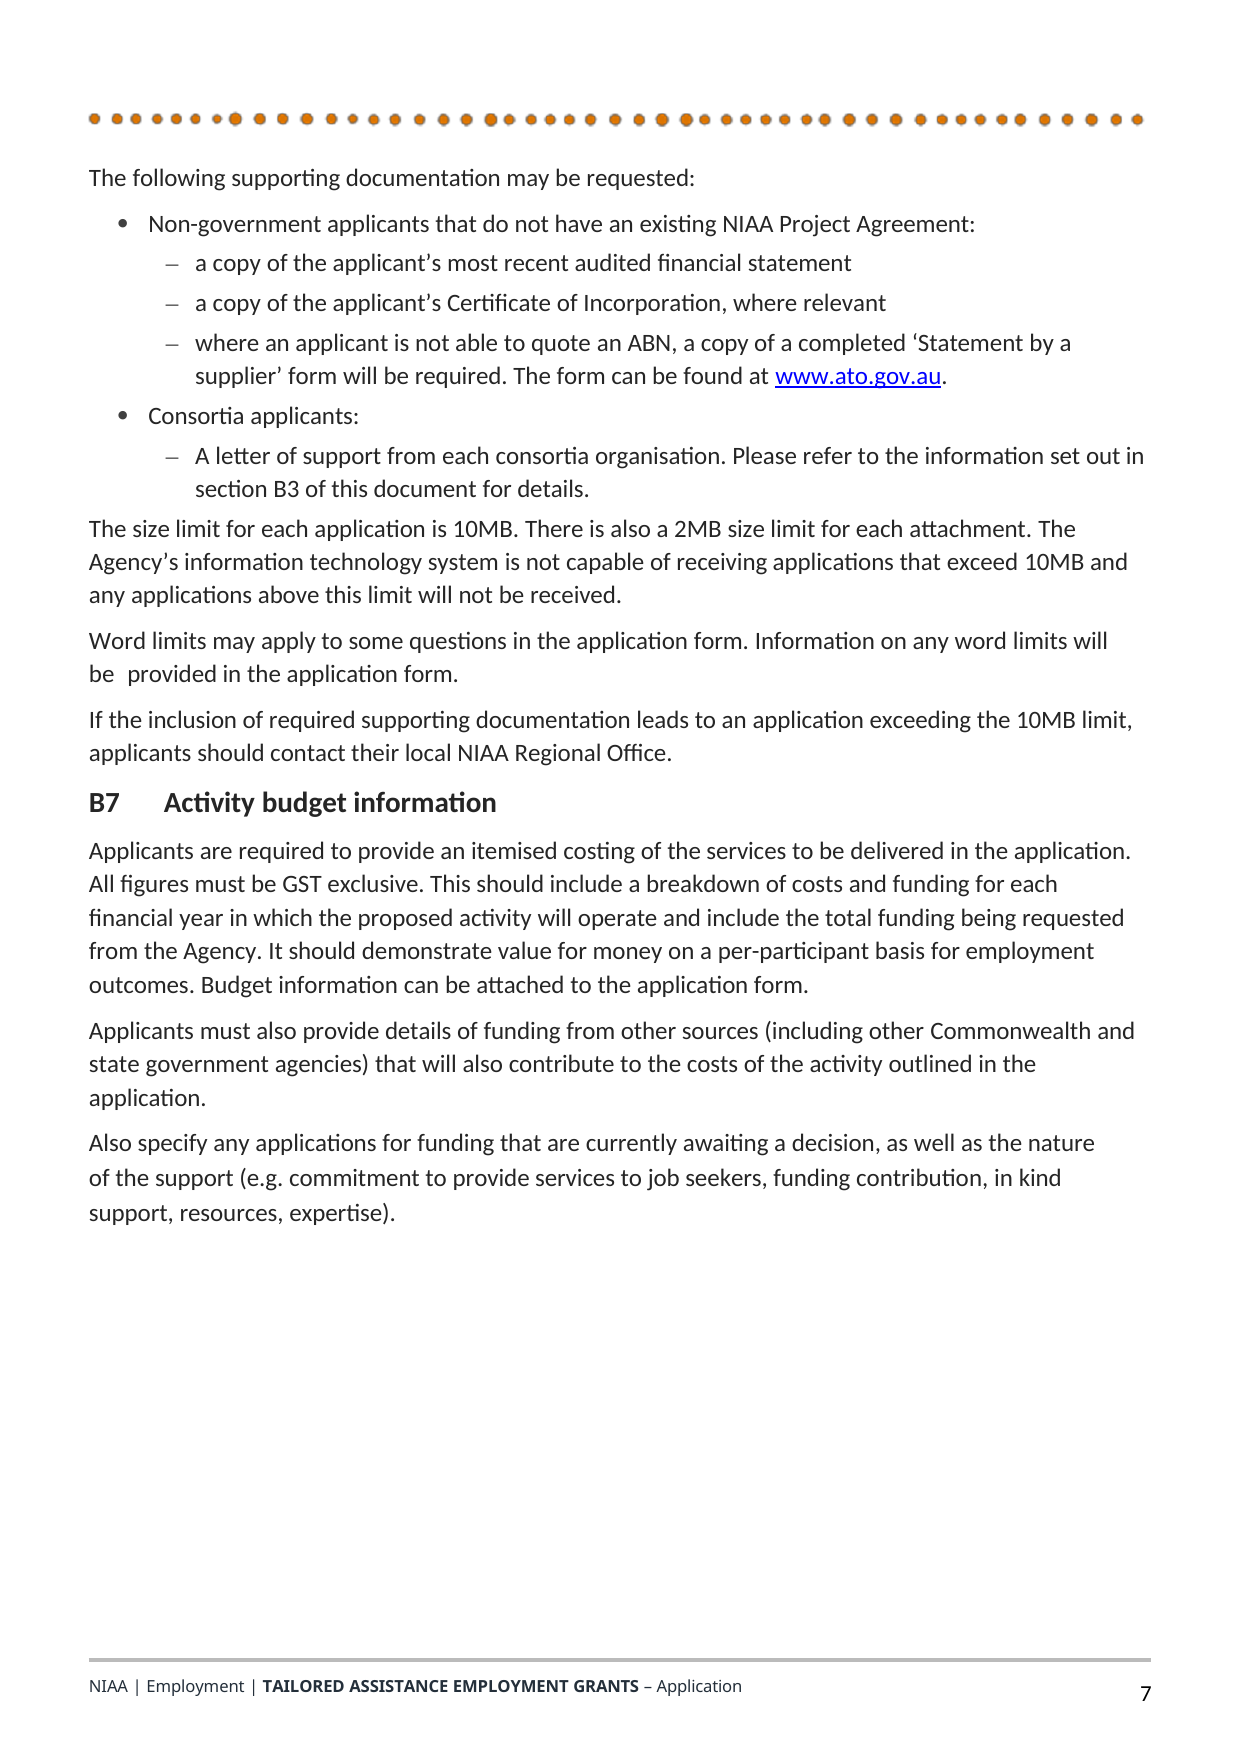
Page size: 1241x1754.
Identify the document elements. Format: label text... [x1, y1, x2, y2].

text If the inclusion of required supporting documentation leads to an application exceeding the 10MB limit, applicants should contact their local NIAA Regional Office. [89, 704, 1137, 768]
picture [88, 103, 1152, 134]
list Non-government applicants that do not have an existing NIAA Project Agreement: [118, 208, 1165, 239]
text Also specify any applications for funding that are currently awaiting a decision, as well as the nature of the support (e.g. commitment to provide services to job seekers, funding contribution, in kind support, resources, expertise). [89, 1128, 1108, 1228]
text Word limits may apply to some questions in the application form. Information on any word limits will be provided in the application form. [89, 625, 1137, 689]
list a copy of the applicant’s most recent audited financial statement [166, 248, 1165, 278]
list Consortia applicants: [118, 400, 1165, 431]
list where an applicant is not able to quote an ABN, a copy of a completed ‘Statement by a supplier’ form will be required. The form can be found at www.ato.gov.au. [166, 327, 1077, 391]
list A letter of support from each consortia organisation. Please refer to the information set out in section B3 of this document for details. [166, 440, 1152, 504]
subtitle B7 Activity budget information [89, 784, 1165, 819]
text The following supporting documentation may be requested: [89, 162, 1165, 192]
text Applicants are required to provide an itemised costing of the services to be delivered in the application. All figures must be GST exclusive. This should include a breakdown of costs and funding for each financial year in which the proposed activity will operate and include the total funding being requested from the Agency. It should demonstrate value for money on a per-participant basis for employment outcomes. Budget information can be attached to the application form. [89, 835, 1137, 999]
text Applicants must also provide details of funding from other sources (including other Commonwealth and state government agencies) that will also contribute to the costs of the activity outlined in the application. [89, 1015, 1146, 1112]
list a copy of the applicant’s Certificate of Incorporation, where relevant [166, 288, 1165, 318]
text The size limit for each application is 10MB. There is also a 2MB size limit for each attachment. The Agency’s information technology system is not capable of receiving applications that exceed 10MB and any applications above this limit will not be received. [89, 513, 1137, 610]
